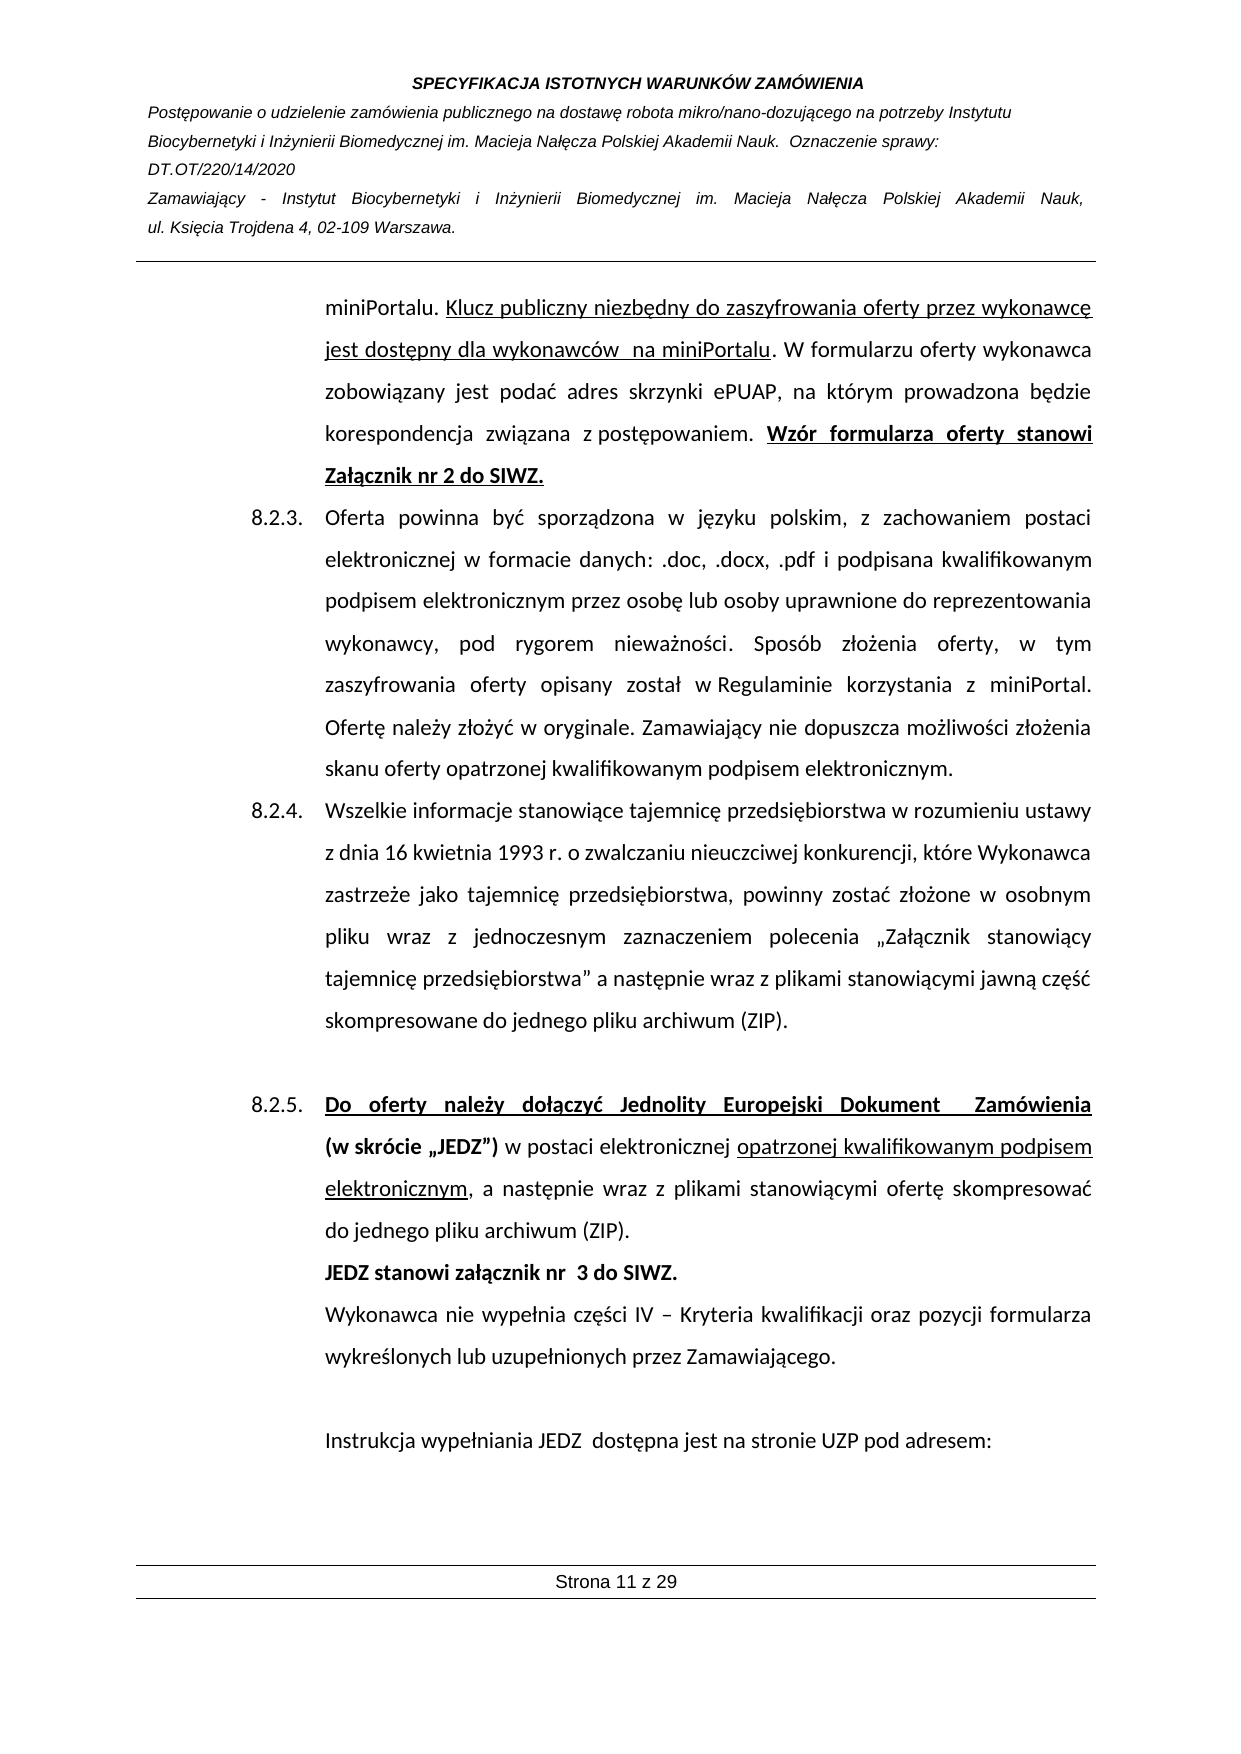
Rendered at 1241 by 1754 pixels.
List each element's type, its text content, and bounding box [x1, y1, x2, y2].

text JEDZ stanowi załącznik nr 3 do SIWZ. [325, 1258, 1093, 1286]
list Oferta powinna być sporządzona w języku polskim, z zachowaniem postaci elektronicznej w formacie danych: .doc, .docx, .pdf i podpisana kwalifikowanym podpisem elektronicznym przez osobę lub osoby uprawnione do reprezentowania wykonawcy, pod rygorem nieważności. Sposób złożenia oferty, w tym zaszyfrowania oferty opisany został w Regulaminie korzystania z miniPortal. Ofertę należy złożyć w oryginale. Zamawiający nie dopuszcza możliwości złożenia skanu oferty opatrzonej kwalifikowanym podpisem elektronicznym. [251, 503, 1093, 783]
text Instrukcja wypełniania JEDZ dostępna jest na stronie UZP pod adresem: [325, 1426, 1093, 1454]
text Wykonawca nie wypełnia części IV – Kryteria kwalifikacji oraz pozycji formularza wykreślonych lub uzupełnionych przez Zamawiającego. [325, 1300, 1093, 1370]
list Do oferty należy dołączyć Jednolity Europejski Dokument Zamówienia (w skrócie „JEDZ”) w postaci elektronicznej opatrzonej kwalifikowanym podpisem elektronicznym, a następnie wraz z plikami stanowiącymi ofertę skompresować do jednego pliku archiwum (ZIP). [251, 1090, 1093, 1244]
list Wszelkie informacje stanowiące tajemnicę przedsiębiorstwa w rozumieniu ustawy z dnia 16 kwietnia 1993 r. o zwalczaniu nieuczciwej konkurencji, które Wykonawca zastrzeże jako tajemnicę przedsiębiorstwa, powinny zostać złożone w osobnym pliku wraz z jednoczesnym zaznaczeniem polecenia „Załącznik stanowiący tajemnicę przedsiębiorstwa” a następnie wraz z plikami stanowiącymi jawną część skompresowane do jednego pliku archiwum (ZIP). [251, 797, 1093, 1034]
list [251, 293, 1093, 489]
